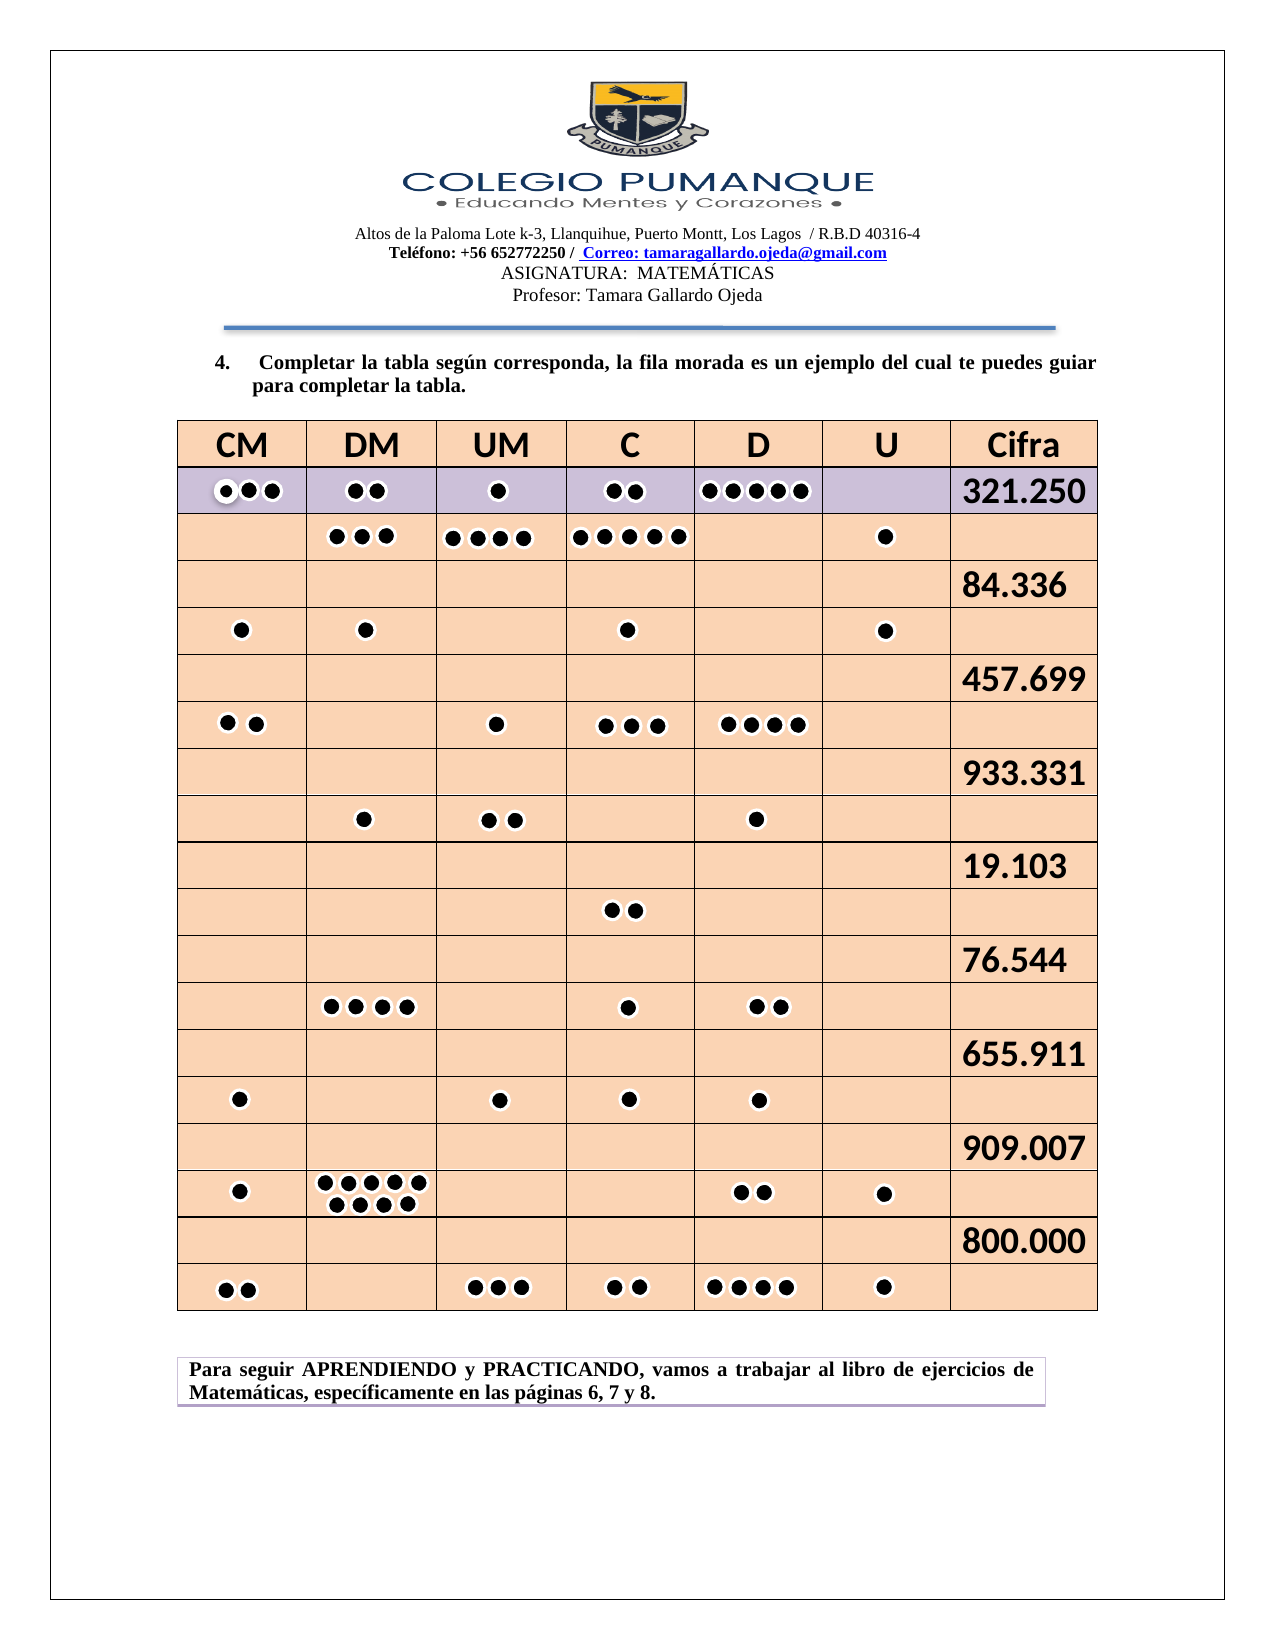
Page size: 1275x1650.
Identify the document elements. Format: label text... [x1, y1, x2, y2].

table_header Cifra [951, 421, 1097, 466]
table_cell [307, 1030, 436, 1076]
table_cell [307, 1264, 436, 1310]
table_cell [178, 983, 306, 1029]
table_cell [567, 749, 694, 794]
table_cell 457.699 [951, 655, 1097, 701]
table_header U [823, 421, 950, 466]
table_cell [307, 1124, 436, 1169]
table_cell [823, 561, 950, 607]
table_cell [695, 889, 822, 935]
table_cell [437, 561, 566, 607]
table_header CM [178, 421, 306, 466]
table_cell [307, 1218, 436, 1263]
table_cell [307, 843, 436, 888]
table_cell [823, 796, 950, 841]
table_cell [951, 1171, 1097, 1216]
table_cell [178, 796, 306, 841]
table_cell [567, 1264, 694, 1310]
table_cell [695, 843, 822, 888]
table_cell [307, 936, 436, 982]
table_cell [823, 749, 950, 794]
table_cell [178, 608, 306, 654]
table_cell [695, 1030, 822, 1076]
table_cell [307, 796, 436, 841]
table_cell [695, 936, 822, 982]
table_cell [567, 1030, 694, 1076]
table_cell 19.103 [951, 843, 1097, 888]
table_cell [695, 561, 822, 607]
table_cell [951, 514, 1097, 560]
table_cell [567, 936, 694, 982]
table_cell [951, 702, 1097, 748]
table_cell [567, 1218, 694, 1263]
table_cell [307, 468, 436, 513]
table_cell [178, 468, 306, 513]
table_cell [178, 749, 306, 794]
table_cell [823, 1264, 950, 1310]
table_cell [951, 1077, 1097, 1123]
table_cell [823, 1218, 950, 1263]
table_cell [307, 983, 436, 1029]
table_header UM [437, 421, 566, 466]
table_cell [437, 796, 566, 841]
table_cell [567, 655, 694, 701]
table_cell 933.331 [951, 749, 1097, 794]
table_cell [695, 655, 822, 701]
table_cell [695, 1077, 822, 1123]
table_cell [695, 1124, 822, 1169]
table_cell [178, 1171, 306, 1216]
table_cell [437, 1077, 566, 1123]
table_cell [437, 843, 566, 888]
table_cell [437, 1171, 566, 1216]
table_cell [178, 889, 306, 935]
table_cell [823, 608, 950, 654]
table_cell 84.336 [951, 561, 1097, 607]
table_cell [695, 514, 822, 560]
table_cell [437, 936, 566, 982]
table_cell [695, 1264, 822, 1310]
table_cell [567, 1171, 694, 1216]
table_cell [437, 514, 566, 560]
table_cell [178, 1030, 306, 1076]
table_cell [695, 702, 822, 748]
table_cell [437, 983, 566, 1029]
table_cell [567, 1124, 694, 1169]
table_cell [437, 889, 566, 935]
picture [313, 73, 962, 224]
table_cell [178, 702, 306, 748]
table_cell [695, 983, 822, 1029]
table_cell 800.000 [951, 1218, 1097, 1263]
table_cell [437, 1218, 566, 1263]
table_cell [823, 843, 950, 888]
table_cell [951, 983, 1097, 1029]
table_cell [307, 514, 436, 560]
table_cell [178, 655, 306, 701]
table_cell [178, 561, 306, 607]
table_cell [823, 889, 950, 935]
table_cell [307, 608, 436, 654]
table_cell [823, 468, 950, 513]
table_cell [389, 1171, 436, 1216]
table_cell [823, 1077, 950, 1123]
table_cell 321.250 [951, 468, 1097, 513]
table_cell [823, 1030, 950, 1076]
table_cell [951, 608, 1097, 654]
table_cell [437, 1264, 566, 1310]
table_cell [951, 796, 1097, 841]
table_cell [567, 1077, 694, 1123]
table_cell [695, 796, 822, 841]
list Completar la tabla según corresponda, la fila morada es un ejemplo del cual te puedes guiar para completar la tabla. [214, 351, 1098, 397]
table_cell [951, 889, 1097, 935]
table_cell [178, 514, 306, 560]
table_header D [695, 421, 822, 466]
table_cell [178, 1077, 306, 1123]
table_cell [695, 1171, 822, 1216]
table_cell [437, 468, 566, 513]
table_header DM [307, 421, 436, 466]
table_cell [307, 561, 436, 607]
table_header Para seguir APRENDIENDO y PRACTICANDO, vamos a trabajar al libro de ejercicios de Matemáticas, específicamente en las páginas 6, 7 y 8. [178, 1358, 1045, 1404]
table_cell [437, 702, 566, 748]
table_cell [307, 1077, 436, 1123]
table_cell 76.544 [951, 936, 1097, 982]
table_cell [567, 608, 694, 654]
table_cell [567, 468, 694, 513]
table_cell [695, 1218, 822, 1263]
table_cell [178, 843, 306, 888]
table_cell [823, 1124, 950, 1169]
table_cell [178, 1124, 306, 1169]
table_cell [567, 796, 694, 841]
table_cell [178, 1218, 306, 1263]
table_cell [178, 1264, 306, 1310]
table_cell [823, 655, 950, 701]
table_cell [307, 655, 436, 701]
table_cell [823, 702, 950, 748]
table_cell [307, 1171, 418, 1216]
table_cell 909.007 [951, 1124, 1097, 1169]
table_cell [695, 468, 822, 513]
table_cell [567, 843, 694, 888]
table_cell [823, 514, 950, 560]
table_cell [437, 608, 566, 654]
table_cell [567, 983, 694, 1029]
table_cell [437, 749, 566, 794]
table_header C [567, 421, 694, 466]
table_cell [695, 749, 822, 794]
table_cell [567, 514, 694, 560]
table_cell [567, 702, 694, 748]
table_cell [823, 983, 950, 1029]
table_cell [307, 889, 436, 935]
table_cell [307, 749, 436, 794]
table_cell [567, 561, 694, 607]
table_cell [823, 1171, 950, 1216]
table_cell [437, 1030, 566, 1076]
table_cell [437, 655, 566, 701]
table_cell [437, 1124, 566, 1169]
table_cell [307, 702, 436, 748]
table_cell [695, 608, 822, 654]
table_cell [567, 889, 694, 935]
table_cell [178, 936, 306, 982]
table_cell [823, 936, 950, 982]
table_cell 655.911 [951, 1030, 1097, 1076]
table_cell [951, 1264, 1097, 1310]
